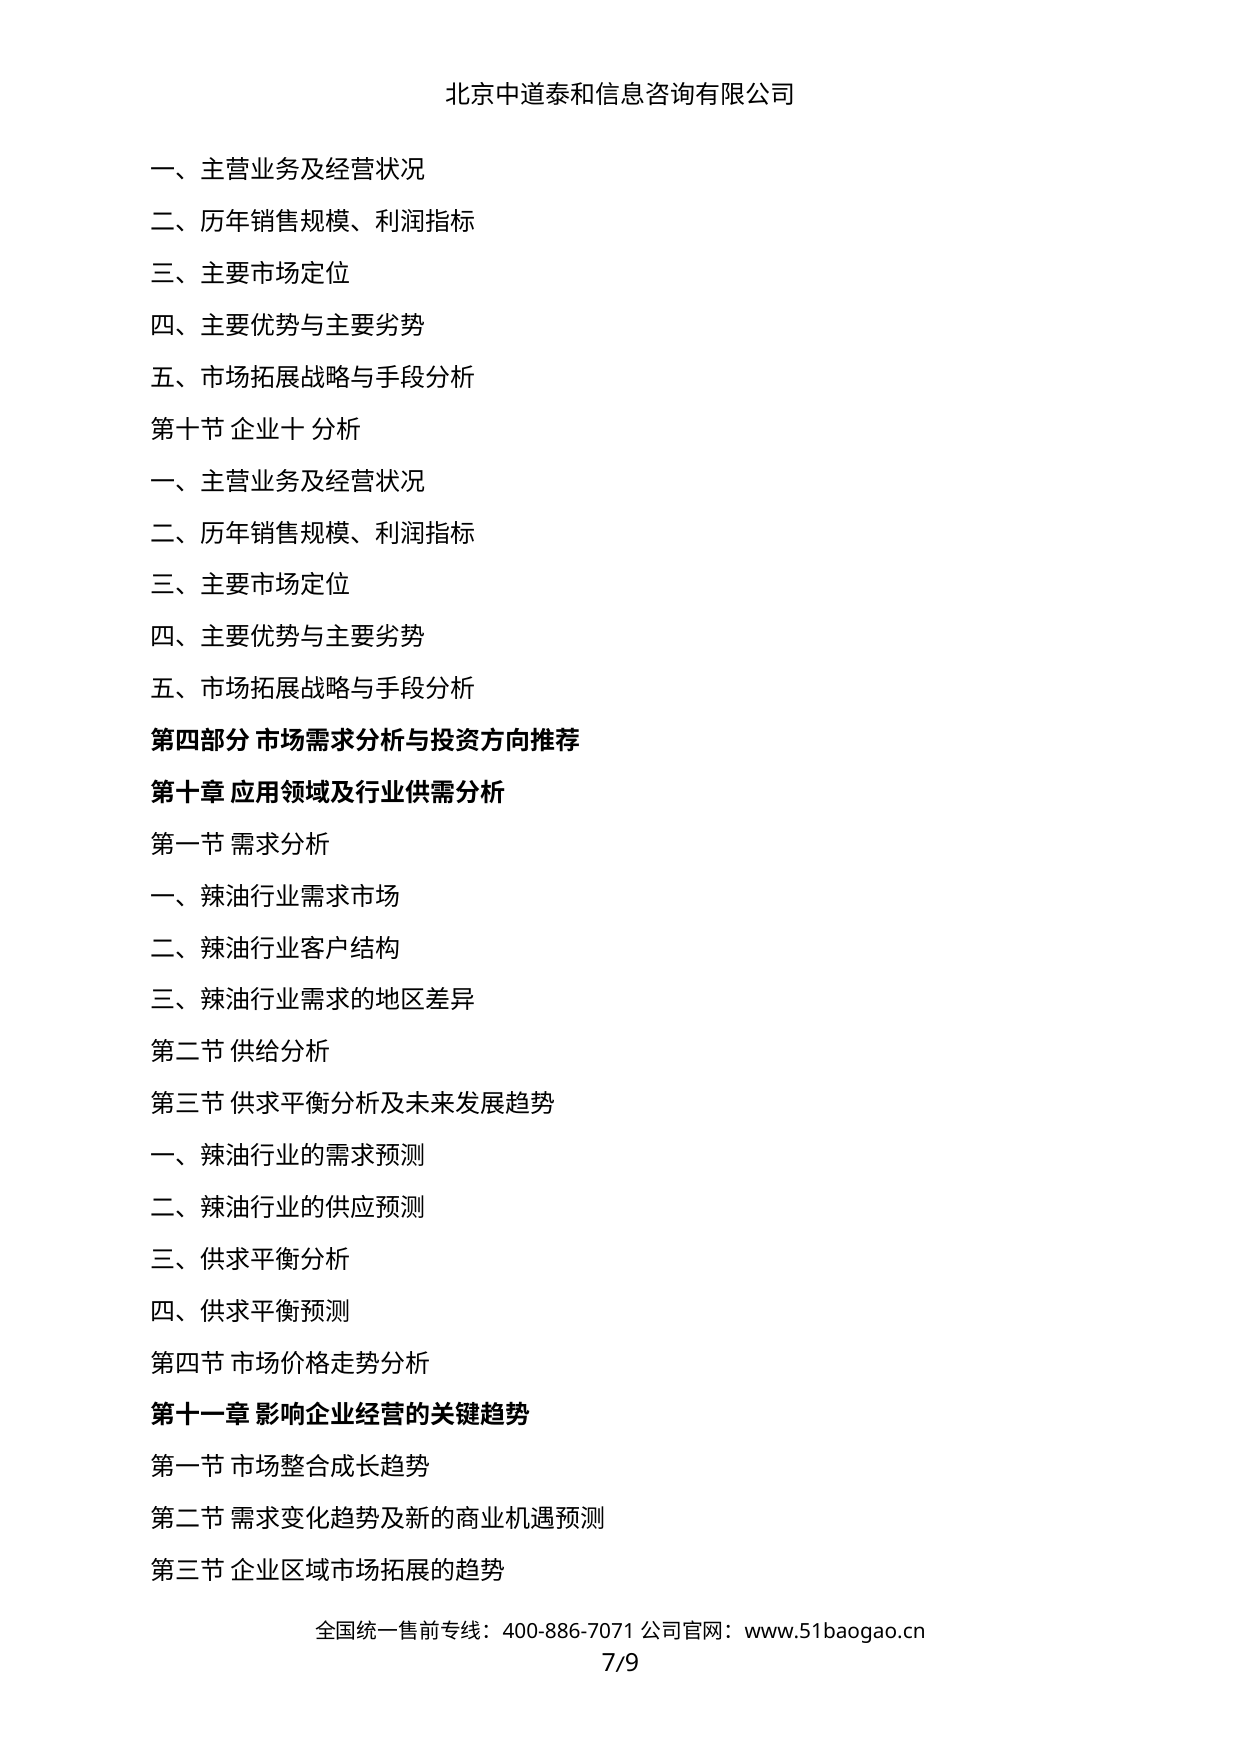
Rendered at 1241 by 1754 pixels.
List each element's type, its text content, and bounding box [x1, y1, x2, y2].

text 三、辣油行业需求的地区差异 [150, 980, 1090, 1016]
text 五、市场拓展战略与手段分析 [150, 357, 1090, 394]
text 第一节 市场整合成长趋势 [150, 1447, 1090, 1483]
text 第三节 企业区域市场拓展的趋势 [150, 1551, 1090, 1587]
text 第十节 企业十 分析 [150, 409, 1090, 446]
text 第二节 需求变化趋势及新的商业机遇预测 [150, 1499, 1090, 1535]
text 二、历年销售规模、利润指标 [150, 513, 1090, 549]
text 四、主要优势与主要劣势 [150, 306, 1090, 342]
text 一、主营业务及经营状况 [150, 461, 1090, 497]
text 第十章 应用领域及行业供需分析 [150, 772, 1090, 809]
text 四、主要优势与主要劣势 [150, 617, 1090, 653]
text 第四部分 市场需求分析与投资方向推荐 [150, 721, 1090, 757]
text 二、辣油行业的供应预测 [150, 1187, 1090, 1224]
text 四、供求平衡预测 [150, 1291, 1090, 1327]
text 一、辣油行业的需求预测 [150, 1136, 1090, 1172]
text 第三节 供求平衡分析及未来发展趋势 [150, 1084, 1090, 1120]
text 二、历年销售规模、利润指标 [150, 202, 1090, 238]
text 五、市场拓展战略与手段分析 [150, 669, 1090, 705]
text 一、辣油行业需求市场 [150, 876, 1090, 912]
text 三、主要市场定位 [150, 565, 1090, 601]
text 第一节 需求分析 [150, 824, 1090, 861]
text 三、供求平衡分析 [150, 1239, 1090, 1276]
text 第二节 供给分析 [150, 1032, 1090, 1068]
text 三、主要市场定位 [150, 254, 1090, 290]
text 第四节 市场价格走势分析 [150, 1343, 1090, 1379]
text 一、主营业务及经营状况 [150, 150, 1090, 186]
text 二、辣油行业客户结构 [150, 928, 1090, 964]
text 第十一章 影响企业经营的关键趋势 [150, 1395, 1090, 1431]
